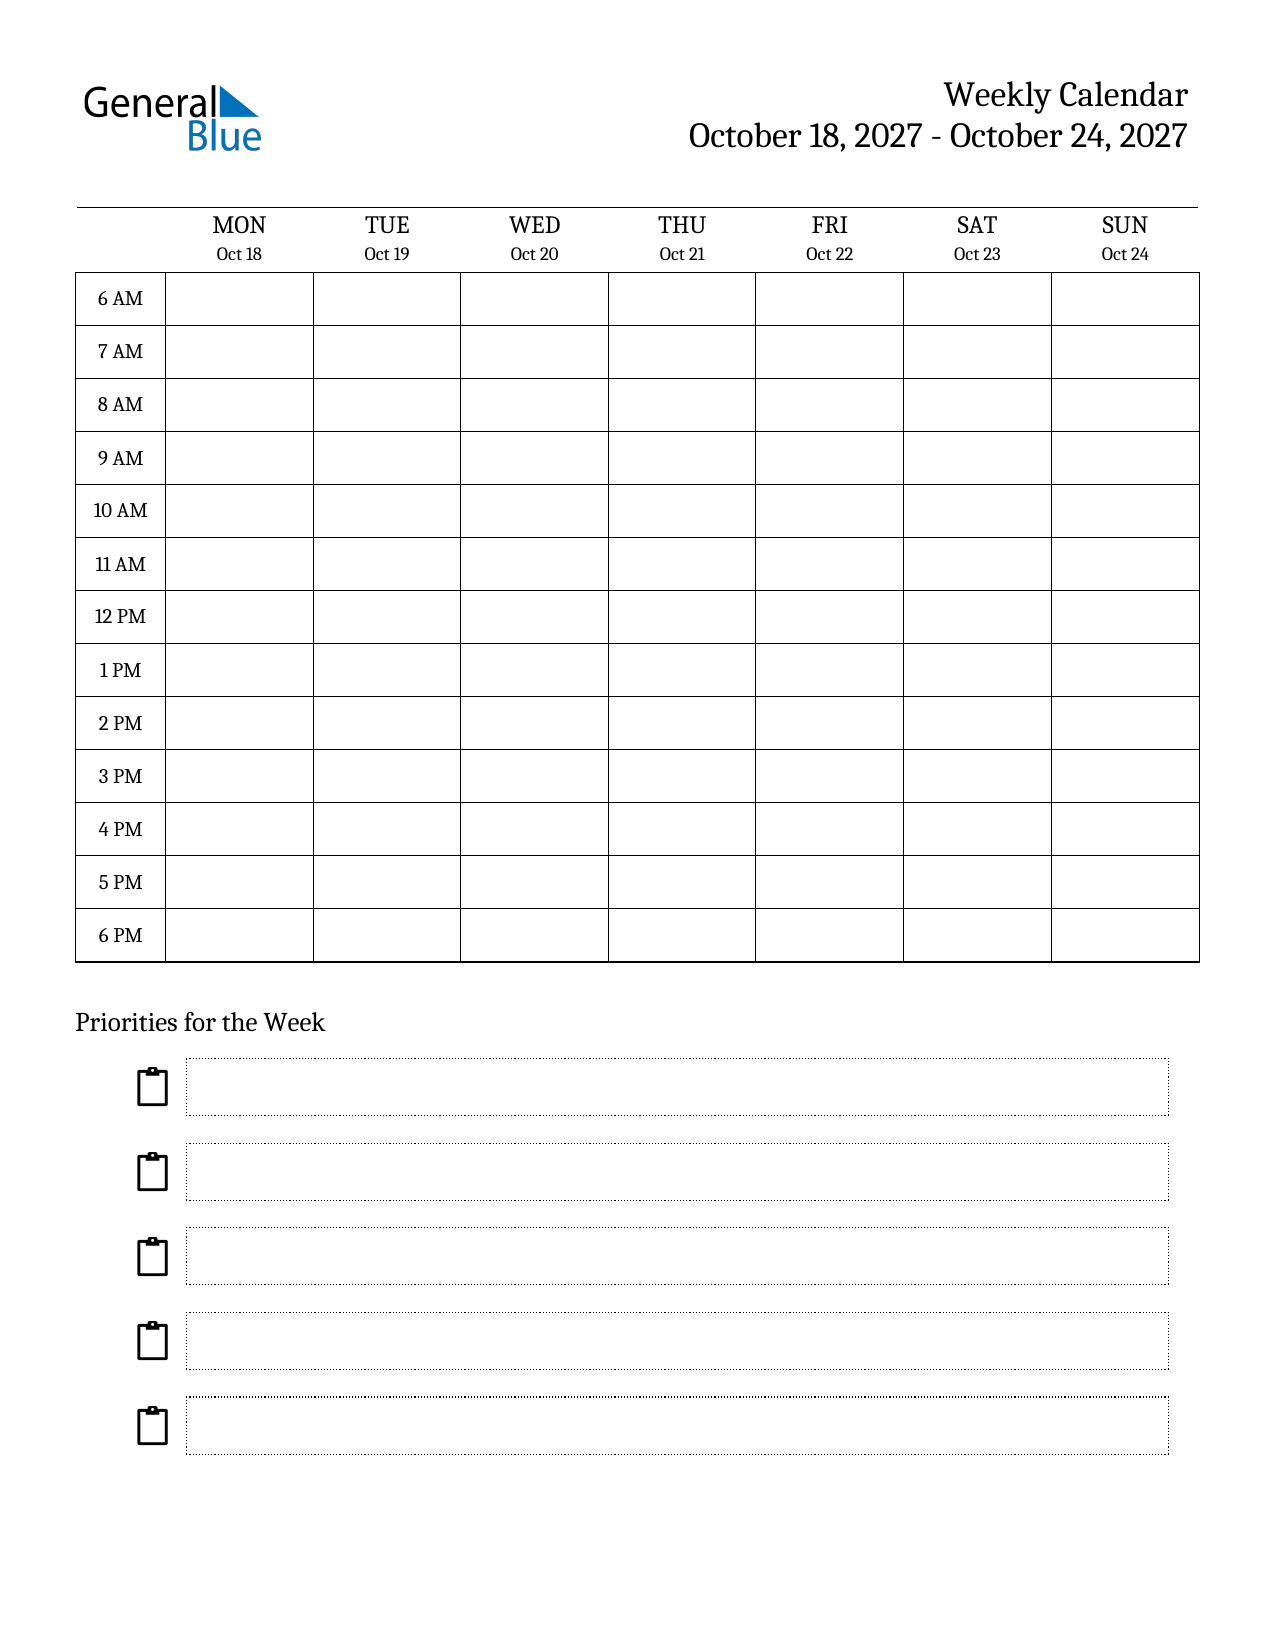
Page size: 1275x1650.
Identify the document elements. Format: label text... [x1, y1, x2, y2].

table_cell [904, 644, 1051, 696]
table_cell [106, 1200, 1168, 1227]
table_cell 5 PM [76, 856, 165, 908]
table_cell 6 PM [76, 909, 165, 961]
table_cell [756, 379, 903, 431]
table_cell [904, 697, 1051, 749]
table_cell 4 PM [76, 803, 165, 855]
table_cell [76, 208, 165, 272]
table_cell [1052, 432, 1199, 484]
table_cell [166, 326, 313, 378]
table_cell [166, 644, 313, 696]
table_cell [461, 432, 608, 484]
table_cell [166, 856, 313, 908]
table_cell [314, 750, 460, 802]
table_cell 1 PM [76, 644, 165, 696]
table_cell [904, 909, 1051, 961]
table_cell 2 PM [76, 697, 165, 749]
table_cell [314, 697, 460, 749]
table_cell [166, 750, 313, 802]
table_cell [314, 538, 460, 590]
picture [129, 1148, 176, 1195]
table_cell [314, 326, 460, 378]
table_cell [904, 273, 1051, 325]
table_cell [1052, 644, 1199, 696]
table_cell [1052, 697, 1199, 749]
table_cell [314, 591, 460, 643]
table_cell [314, 379, 460, 431]
table_cell [609, 432, 755, 484]
table_cell [461, 750, 608, 802]
table_cell [461, 273, 608, 325]
table_cell [609, 273, 755, 325]
table_cell [609, 803, 755, 855]
table_cell SAT Oct 23 [904, 208, 1051, 272]
table_cell [756, 909, 903, 961]
table_cell [314, 644, 460, 696]
table_cell [904, 538, 1051, 590]
table_cell [461, 856, 608, 908]
table_cell [166, 591, 313, 643]
table_cell [314, 273, 460, 325]
table_cell [609, 591, 755, 643]
table_cell [609, 485, 755, 537]
table_cell [461, 538, 608, 590]
table_cell WED Oct 20 [461, 208, 608, 272]
table_cell [756, 856, 903, 908]
table_cell [1052, 273, 1199, 325]
table_cell SUN Oct 24 [1051, 207, 1199, 272]
table_cell [756, 591, 903, 643]
table_cell [314, 803, 460, 855]
table_cell [106, 1312, 187, 1369]
table_cell [314, 856, 460, 908]
table_cell [106, 1284, 1168, 1312]
table_cell [187, 1227, 1168, 1284]
table_cell [1052, 856, 1199, 908]
table_cell [1052, 485, 1199, 537]
table_cell [756, 273, 903, 325]
table_cell [904, 750, 1051, 802]
table_cell [756, 750, 903, 802]
table_cell [187, 1312, 1168, 1369]
table_cell [904, 379, 1051, 431]
table_cell [756, 485, 903, 537]
table_cell [106, 1143, 187, 1200]
table_cell FRI Oct 22 [756, 208, 903, 272]
table_cell [106, 1115, 1168, 1142]
table_cell [1052, 803, 1199, 855]
table_cell [609, 538, 755, 590]
table_cell [904, 326, 1051, 378]
picture [84, 85, 261, 151]
table_cell [904, 432, 1051, 484]
picture [129, 1233, 176, 1280]
table_cell TUE Oct 19 [313, 208, 461, 272]
table_header [106, 1058, 187, 1115]
table_cell [106, 1396, 187, 1454]
table_cell [756, 432, 903, 484]
table_cell [756, 326, 903, 378]
table_cell 12 PM [76, 591, 165, 643]
table_cell [904, 856, 1051, 908]
table_cell [166, 697, 313, 749]
table_cell [609, 644, 755, 696]
table_cell [609, 856, 755, 908]
table_cell [609, 750, 755, 802]
table_cell [461, 803, 608, 855]
table_cell [106, 1369, 1168, 1396]
table_cell 9 AM [76, 432, 165, 484]
table_cell [609, 379, 755, 431]
table_cell [461, 697, 608, 749]
picture [129, 1318, 176, 1364]
picture [129, 1063, 176, 1110]
picture [129, 1402, 176, 1449]
table_cell [1052, 750, 1199, 802]
table_cell 8 AM [76, 379, 165, 431]
table_cell [314, 485, 460, 537]
text Priorities for the Week [75, 1007, 1200, 1039]
table_cell [166, 538, 313, 590]
table_cell [1052, 909, 1199, 961]
table_cell 7 AM [76, 326, 165, 378]
table_cell [461, 909, 608, 961]
table_cell [461, 485, 608, 537]
table_cell MON Oct 18 [165, 208, 313, 272]
table_cell [166, 485, 313, 537]
table_cell 3 PM [76, 750, 165, 802]
table_cell [314, 909, 460, 961]
table_cell 6 AM [76, 273, 165, 325]
table_cell [1052, 538, 1199, 590]
table_cell [461, 591, 608, 643]
table_cell 10 AM [76, 485, 165, 537]
table_cell 11 AM [76, 538, 165, 590]
table_cell [187, 1143, 1168, 1200]
table_cell [1052, 379, 1199, 431]
table_cell [166, 273, 313, 325]
table_cell [1052, 591, 1199, 643]
table_cell [904, 485, 1051, 537]
table_cell [756, 697, 903, 749]
table_cell [461, 644, 608, 696]
table_cell [756, 803, 903, 855]
table_cell [314, 432, 460, 484]
table_cell [461, 379, 608, 431]
table_cell [756, 538, 903, 590]
table_cell [904, 803, 1051, 855]
table_cell [166, 432, 313, 484]
table_cell [166, 379, 313, 431]
table_cell [166, 909, 313, 961]
table_cell [166, 803, 313, 855]
table_cell [1052, 326, 1199, 378]
table_cell [461, 326, 608, 378]
table_cell [106, 1227, 187, 1284]
table_cell [756, 644, 903, 696]
table_header Weekly Calendar October 18, 2027 - October 24, 2027 [76, 75, 1199, 207]
table_cell [609, 697, 755, 749]
table_cell [609, 326, 755, 378]
table_header [187, 1058, 1168, 1115]
table_cell [609, 909, 755, 961]
table_cell THU Oct 21 [608, 208, 756, 272]
table_cell [187, 1396, 1168, 1454]
table_cell [904, 591, 1051, 643]
